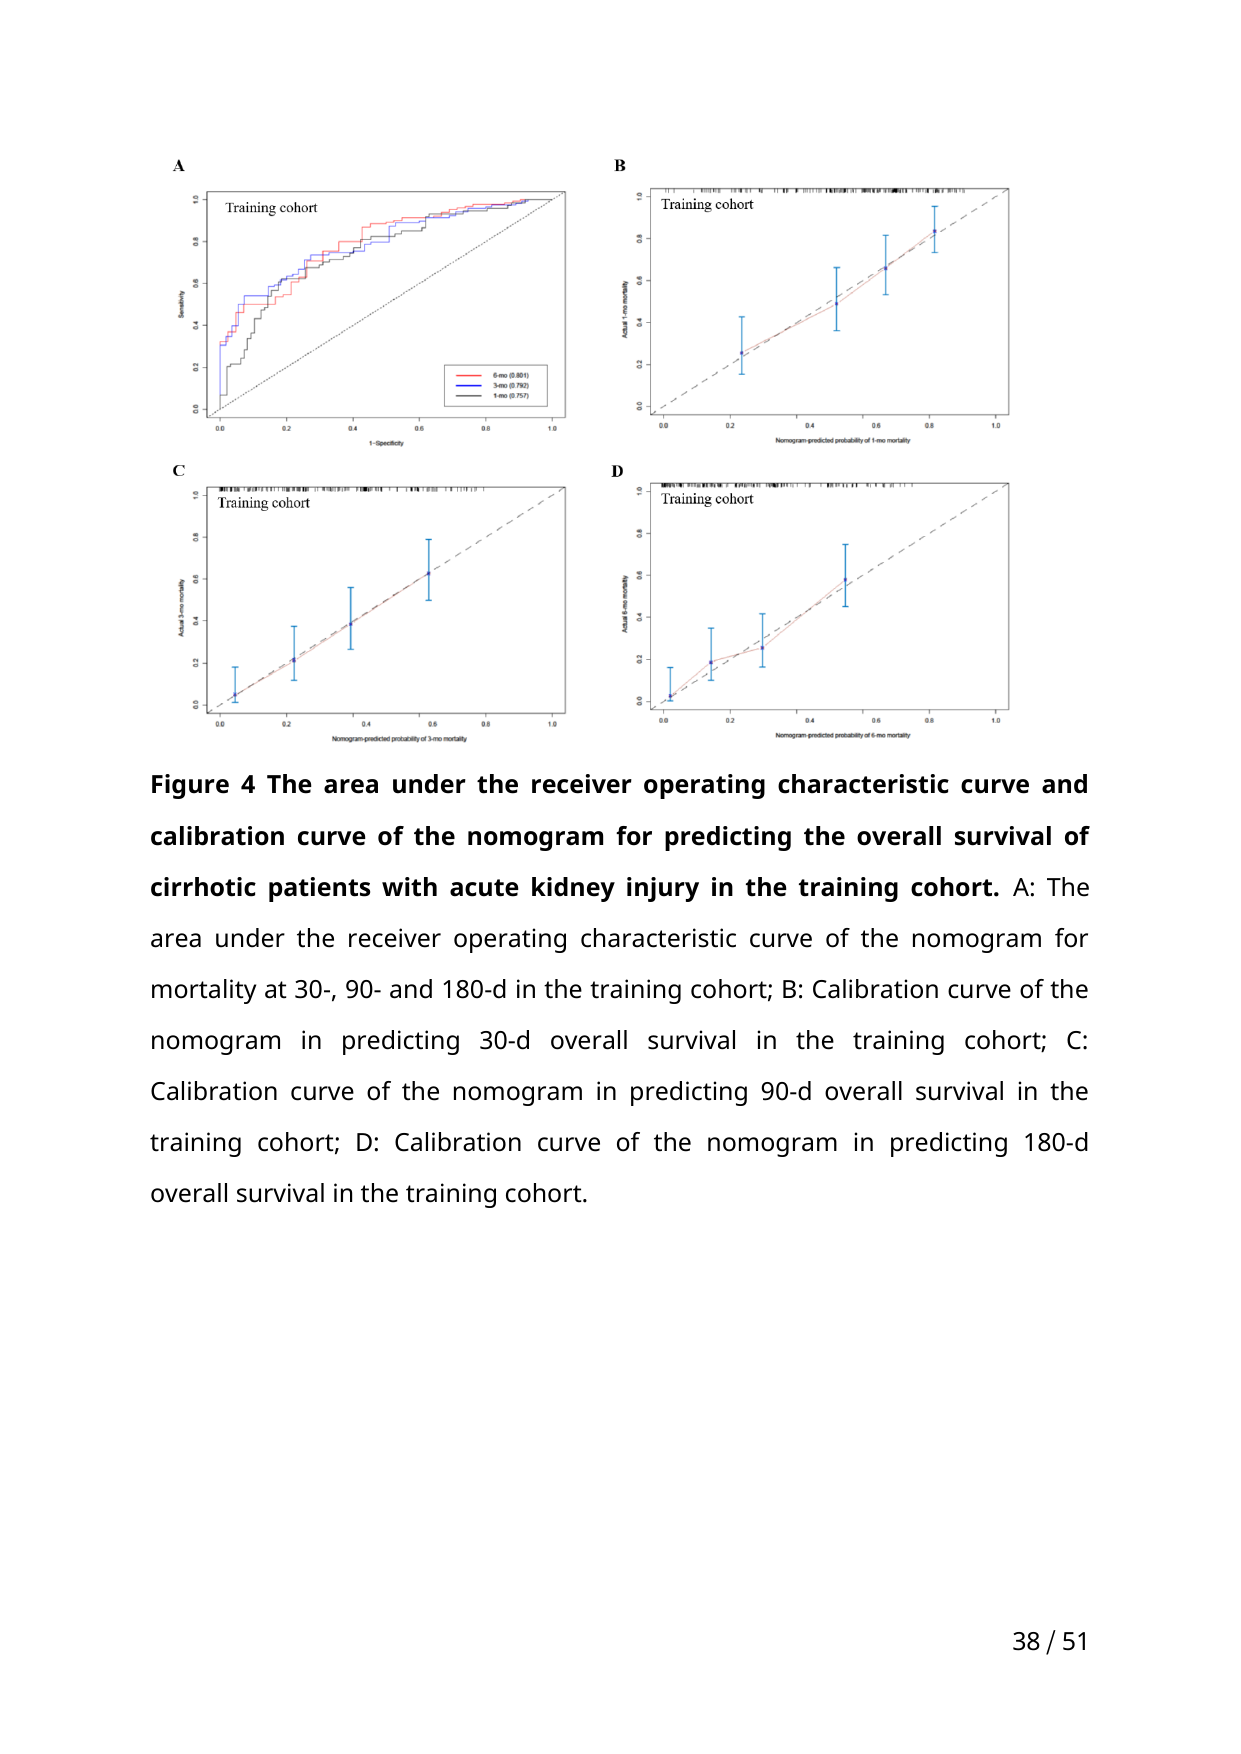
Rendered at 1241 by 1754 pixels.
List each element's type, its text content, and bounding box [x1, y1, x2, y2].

text Figure 4 The area under the receiver operating characteristic curve and calibration curve of the nomogram for predicting the overall survival of cirrhotic patients with acute kidney injury in the training cohort. A: The area under the receiver operating characteristic curve of the nomogram for mortality at 30-, 90- and 180-d in the training cohort; B: Calibration curve of the nomogram in predicting 30-d overall survival in the training cohort; C: Calibration curve of the nomogram in predicting 90-d overall survival in the training cohort; D: Calibration curve of the nomogram in predicting 180-d overall survival in the training cohort. [150, 767, 1090, 1209]
picture [150, 150, 1025, 753]
